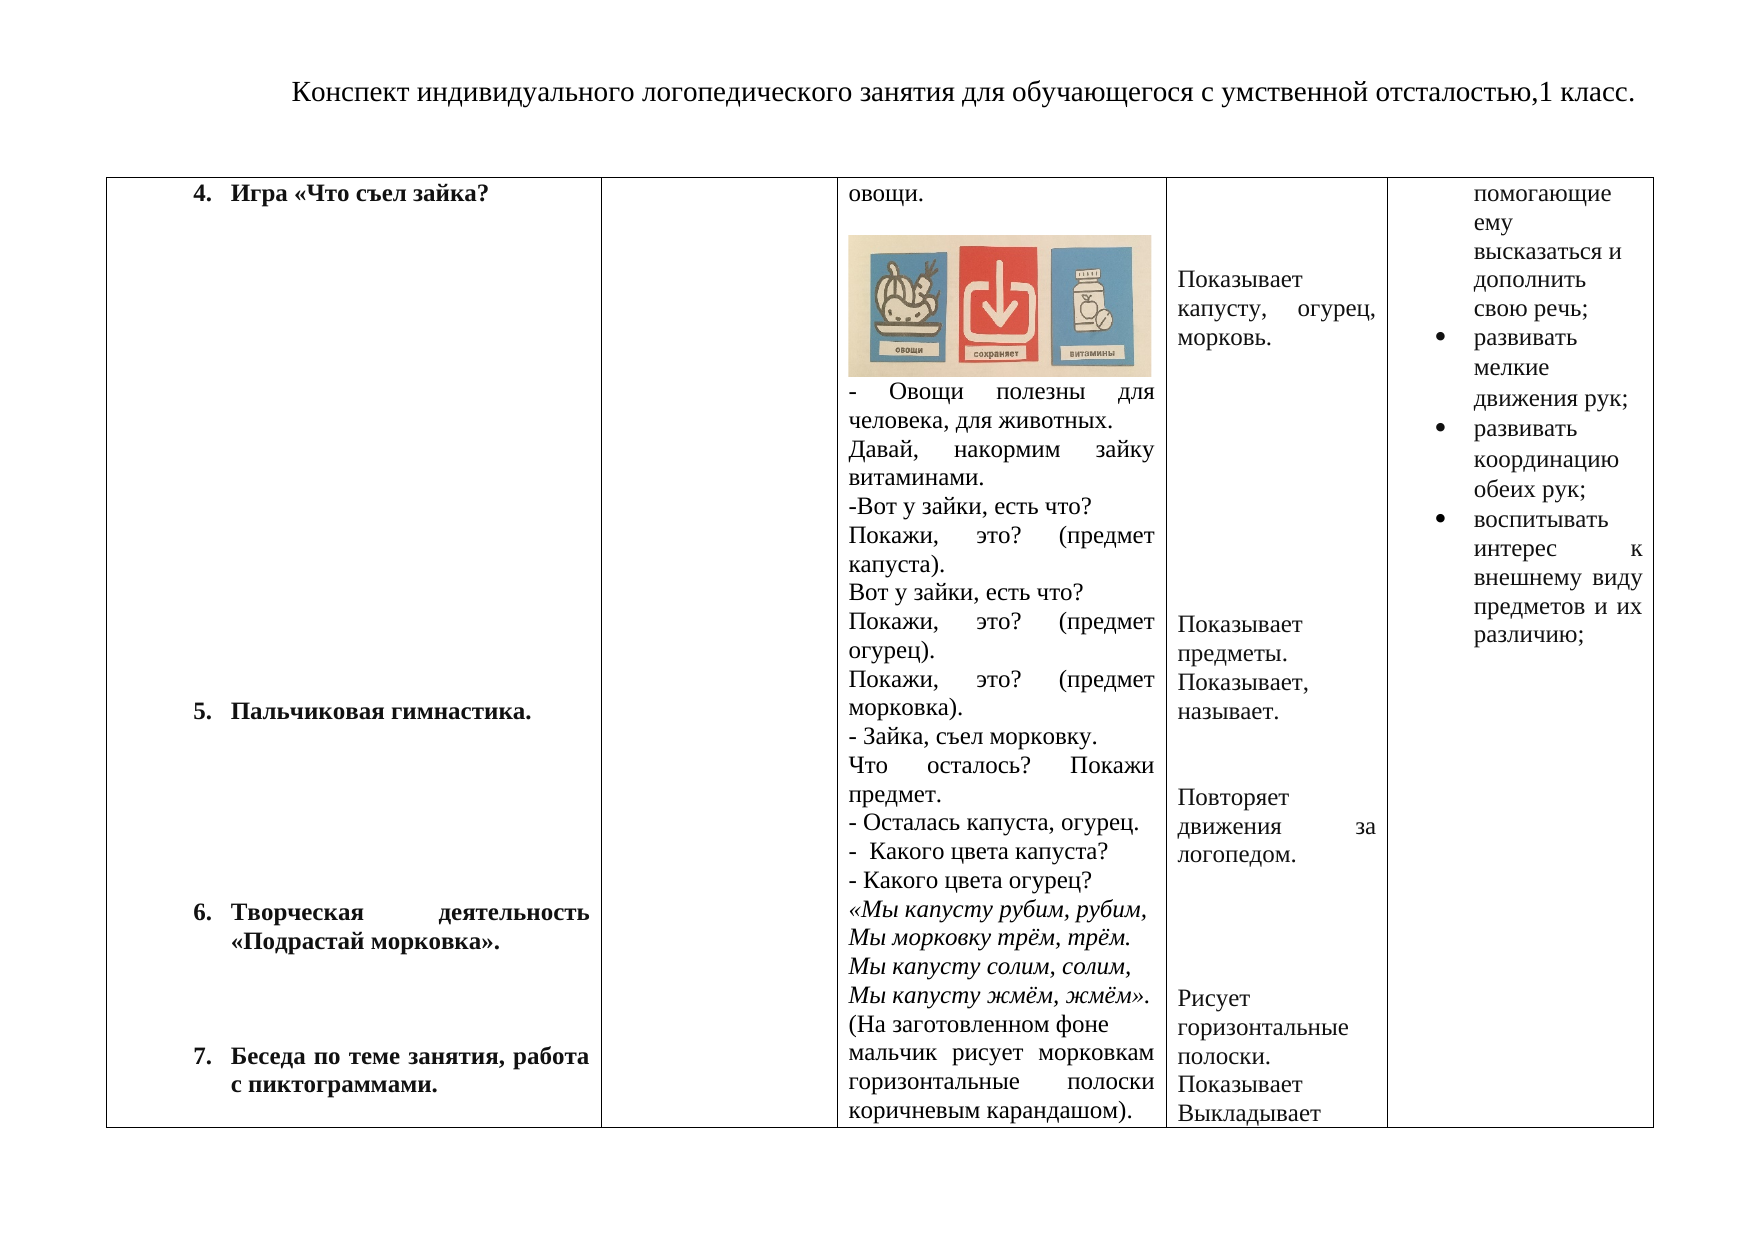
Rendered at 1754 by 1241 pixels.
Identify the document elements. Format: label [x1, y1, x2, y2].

picture [848, 235, 1152, 377]
table_cell [1167, 178, 1387, 1127]
table_cell [107, 178, 601, 1127]
table_cell [838, 178, 1166, 1127]
table_cell [1388, 178, 1653, 1127]
table_cell [602, 178, 837, 1127]
